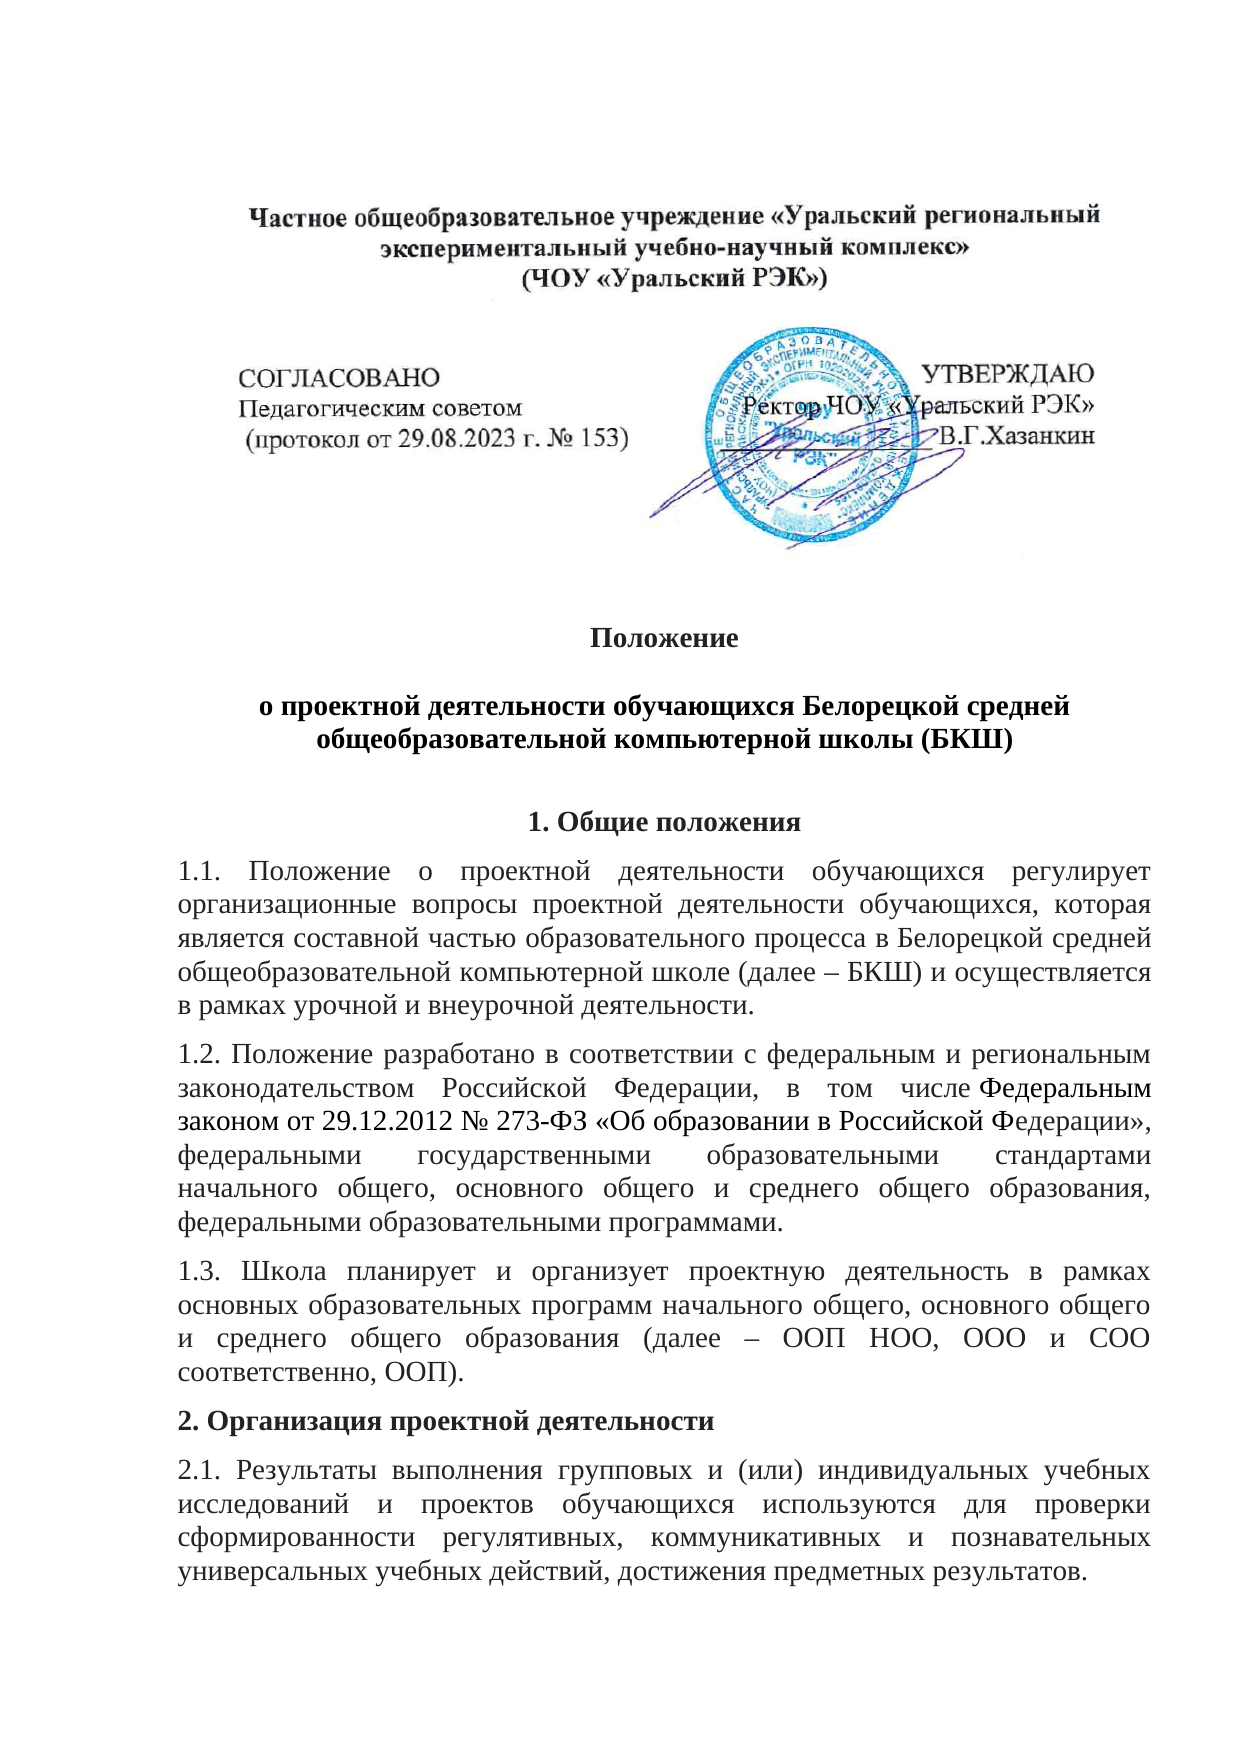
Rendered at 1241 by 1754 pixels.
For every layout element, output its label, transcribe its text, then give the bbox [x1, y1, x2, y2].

text 2. Организация проектной деятельности [177, 1403, 1152, 1437]
text 1.3. Школа планирует и организует проектную деятельность в рамках основных образовательных программ начального общего, основного общего и среднего общего образования (далее – ООП НОО, ООО и СОО соответственно, ООП). [177, 1253, 1152, 1387]
text 1. Общие положения [177, 804, 1152, 837]
text 2.1. Результаты выполнения групповых и (или) индивидуальных учебных исследований и проектов обучающихся используются для проверки сформированности регулятивных, коммуникативных и познавательных универсальных учебных действий, достижения предметных результатов. [177, 1452, 1152, 1586]
picture [177, 158, 1152, 564]
text 1.1. Положение о проектной деятельности обучающихся регулирует организационные вопросы проектной деятельности обучающихся, которая является составной частью образовательного процесса в Белорецкой средней общеобразовательной компьютерной школе (далее – БКШ) и осуществляется в рамках урочной и внеурочной деятельности. [177, 853, 1152, 1021]
text 1.2. Положение разработано в соответствии с федеральным и региональным законодательством Российской Федерации, в том числе Федеральным законом от 29.12.2012 № 273-ФЗ «Об образовании в Российской Федерации», федеральными государственными образовательными стандартами начального общего, основного общего и среднего общего образования, федеральными образовательными программами. [177, 1036, 1152, 1238]
text о проектной деятельности обучающихся Белорецкой средней общеобразовательной компьютерной школы (БКШ) [177, 654, 1152, 755]
text Положение [177, 621, 1152, 654]
